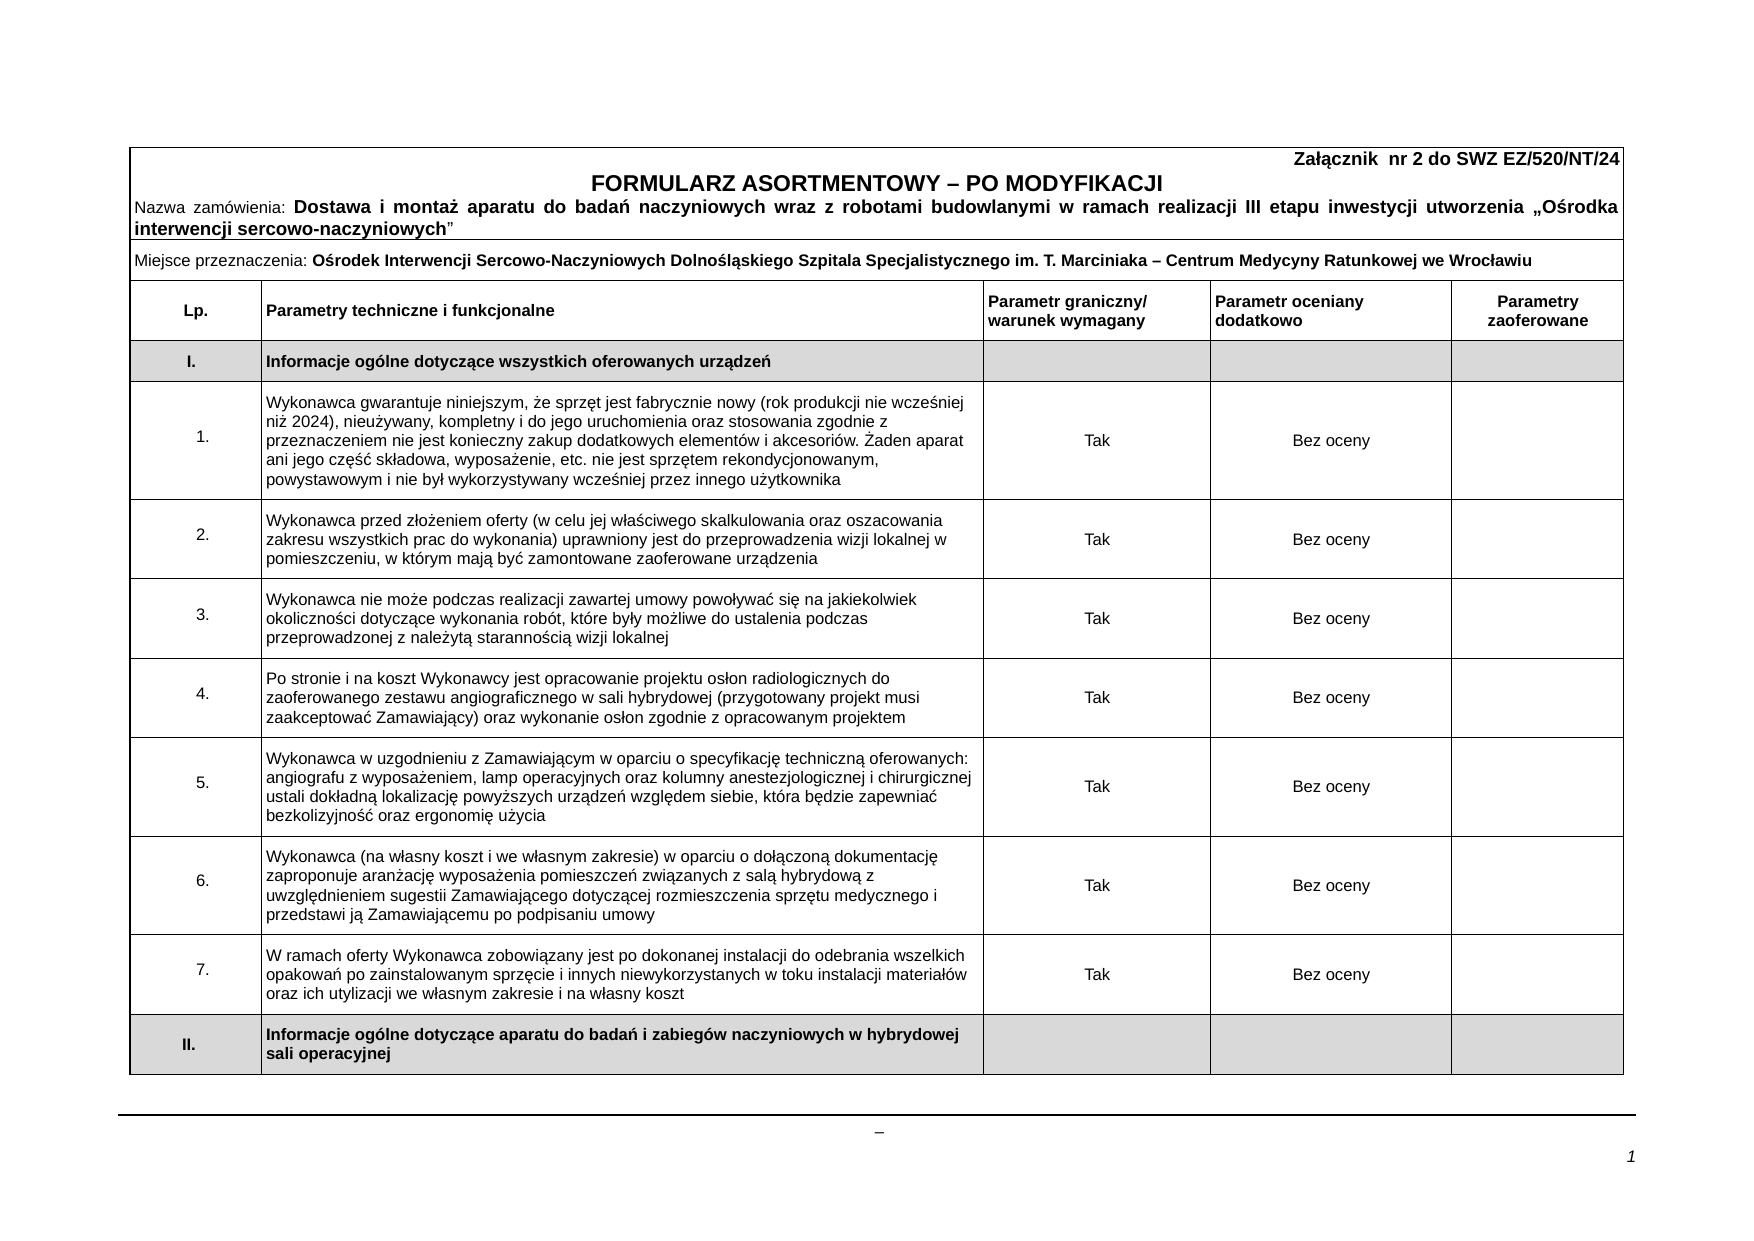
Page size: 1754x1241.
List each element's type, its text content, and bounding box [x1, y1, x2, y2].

table_cell W ramach oferty Wykonawca zobowiązany jest po dokonanej instalacji do odebrania wszelkich opakowań po zainstalowanym sprzęcie i innych niewykorzystanych w toku instalacji materiałów oraz ich utylizacji we własnym zakresie i na własny koszt [262, 935, 983, 1013]
table_cell [984, 341, 1210, 381]
table_cell Bez oceny [1211, 738, 1451, 836]
table_cell [131, 935, 261, 1013]
table_cell Bez oceny [1211, 837, 1451, 934]
table_cell Wykonawca w uzgodnieniu z Zamawiającym w oparciu o specyfikację techniczną oferowanych: angiografu z wyposażeniem, lamp operacyjnych oraz kolumny anestezjologicznej i chirurgicznej ustali dokładną lokalizację powyższych urządzeń względem siebie, która będzie zapewniać bezkolizyjność oraz ergonomię użycia [262, 738, 983, 836]
table_cell Bez oceny [1211, 659, 1451, 737]
table_cell Lp. [131, 281, 261, 340]
table_cell Parametry zaoferowane [1452, 281, 1623, 340]
table_cell Tak [984, 837, 1210, 934]
table_cell [131, 738, 261, 836]
table_cell Wykonawca nie może podczas realizacji zawartej umowy powoływać się na jakiekolwiek okoliczności dotyczące wykonania robót, które były możliwe do ustalenia podczas przeprowadzonej z należytą starannością wizji lokalnej [262, 579, 983, 658]
table_cell Wykonawca gwarantuje niniejszym, że sprzęt jest fabrycznie nowy (rok produkcji nie wcześniej niż 2024), nieużywany, kompletny i do jego uruchomienia oraz stosowania zgodnie z przeznaczeniem nie jest konieczny zakup dodatkowych elementów i akcesoriów. Żaden aparat ani jego część składowa, wyposażenie, etc. nie jest sprzętem rekondycjonowanym, powystawowym i nie był wykorzystywany wcześniej przez innego użytkownika [262, 382, 983, 499]
table_cell Parametry techniczne i funkcjonalne [262, 281, 983, 340]
table_cell Bez oceny [1211, 500, 1451, 578]
table_cell [984, 1015, 1210, 1074]
table_cell [1211, 1015, 1451, 1074]
table_cell [131, 837, 261, 934]
table_cell Bez oceny [1211, 382, 1451, 499]
table_cell [131, 1015, 261, 1074]
table_cell Miejsce przeznaczenia: Ośrodek Interwencji Sercowo-Naczyniowych Dolnośląskiego Szpitala Specjalistycznego im. T. Marciniaka – Centrum Medycyny Ratunkowej we Wrocławiu [131, 240, 1623, 280]
table_cell [1452, 341, 1623, 381]
table_cell [1452, 1015, 1623, 1074]
table_cell Tak [984, 738, 1210, 836]
table_cell Bez oceny [1211, 935, 1451, 1013]
table_cell [131, 341, 261, 381]
table_cell [1452, 382, 1623, 499]
table_cell Parametr oceniany dodatkowo [1211, 281, 1451, 340]
table_cell [1452, 659, 1623, 737]
table_cell Wykonawca przed złożeniem oferty (w celu jej właściwego skalkulowania oraz oszacowania zakresu wszystkich prac do wykonania) uprawniony jest do przeprowadzenia wizji lokalnej w pomieszczeniu, w którym mają być zamontowane zaoferowane urządzenia [262, 500, 983, 578]
table_cell [131, 659, 261, 737]
table_cell [1452, 935, 1623, 1013]
table_cell Tak [984, 935, 1210, 1013]
table_cell [131, 579, 261, 658]
table_cell Tak [984, 579, 1210, 658]
table_cell Tak [984, 382, 1210, 499]
table_cell [131, 382, 261, 499]
table_cell Wykonawca (na własny koszt i we własnym zakresie) w oparciu o dołączoną dokumentację zaproponuje aranżację wyposażenia pomieszczeń związanych z salą hybrydową z uwzględnieniem sugestii Zamawiającego dotyczącej rozmieszczenia sprzętu medycznego i przedstawi ją Zamawiającemu po podpisaniu umowy [262, 837, 983, 934]
table_cell Parametr graniczny/ warunek wymagany [984, 281, 1210, 340]
table_cell Tak [984, 500, 1210, 578]
table_cell Informacje ogólne dotyczące wszystkich oferowanych urządzeń [262, 341, 983, 381]
table_cell Bez oceny [1211, 579, 1451, 658]
table_cell [1452, 837, 1623, 934]
table_cell [131, 500, 261, 578]
table_cell [1211, 341, 1451, 381]
table_cell Informacje ogólne dotyczące aparatu do badań i zabiegów naczyniowych w hybrydowej sali operacyjnej [262, 1015, 983, 1074]
table_cell Tak [984, 659, 1210, 737]
table_cell [1452, 738, 1623, 836]
table_cell Po stronie i na koszt Wykonawcy jest opracowanie projektu osłon radiologicznych do zaoferowanego zestawu angiograficznego w sali hybrydowej (przygotowany projekt musi zaakceptować Zamawiający) oraz wykonanie osłon zgodnie z opracowanym projektem [262, 659, 983, 737]
table_header Załącznik nr 2 do SWZ EZ/520/NT/24 FORMULARZ ASORTMENTOWY – PO MODYFIKACJI Nazwa zamówienia: Dostawa i montaż aparatu do badań naczyniowych wraz z robotami budowlanymi w ramach realizacji III etapu inwestycji utworzenia „Ośrodka interwencji sercowo-naczyniowych” [131, 148, 1623, 239]
table_cell [1452, 579, 1623, 658]
table_cell [1452, 500, 1623, 578]
